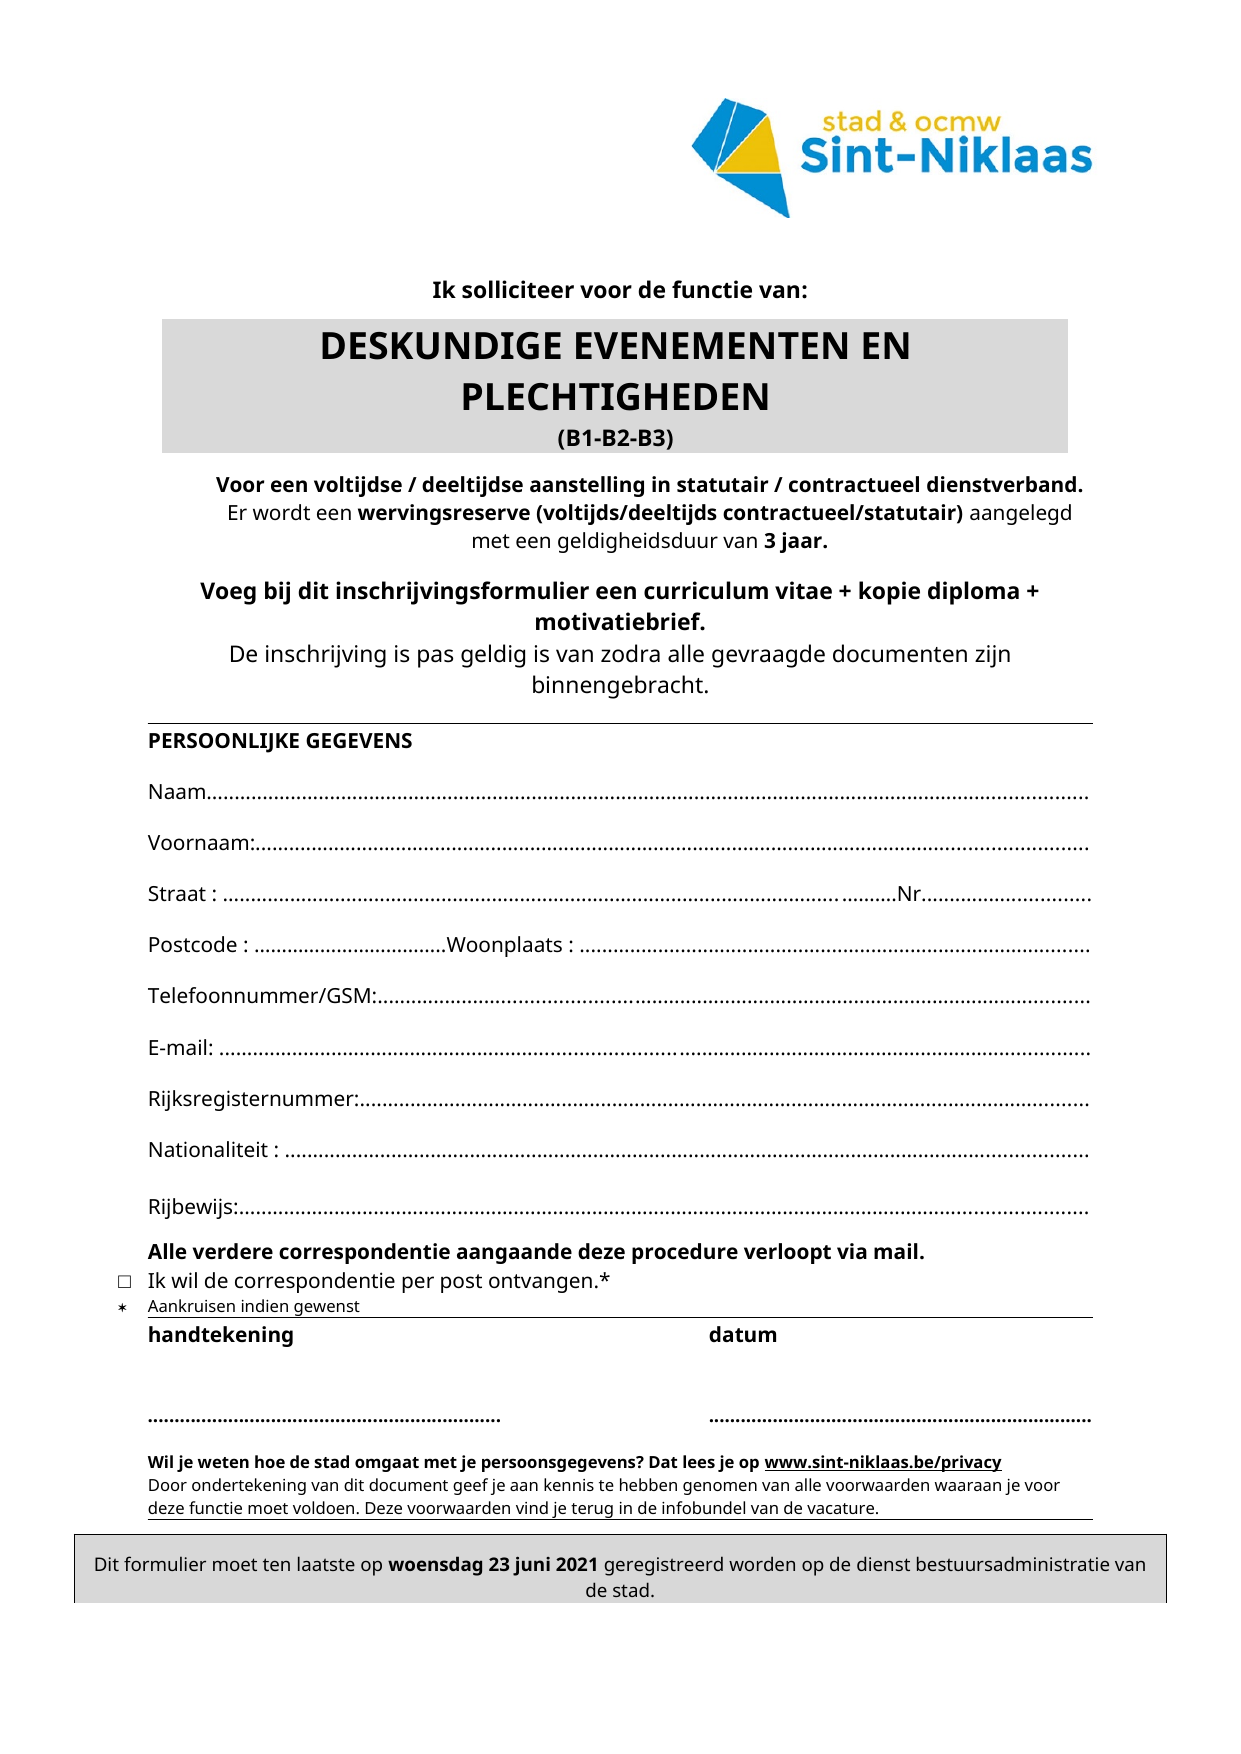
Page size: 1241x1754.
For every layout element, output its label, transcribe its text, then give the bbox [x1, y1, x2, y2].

text Er wordt een wervingsreserve (voltijds/deeltijds contractueel/statutair) aangelegd met een geldigheidsduur van 3 jaar. [207, 498, 1093, 555]
text Ik solliciteer voor de functie van: [148, 274, 1093, 305]
picture [691, 98, 1100, 218]
list Aankruisen indien gewenst [118, 1294, 1093, 1317]
text E-mail: [148, 1033, 1093, 1061]
text Voornaam: [148, 828, 1093, 857]
text Naam [148, 777, 1093, 805]
text handtekening datum [148, 1318, 1093, 1349]
text Door ondertekening van dit document geef je aan kennis te hebben genomen van alle voorwaarden waaraan je voor deze functie moet voldoen. Deze voorwaarden vind je terug in de infobundel van de vacature. [148, 1473, 1093, 1519]
text Wil je weten hoe de stad omgaat met je persoonsgegevens? Dat lees je op www.sint-niklaas.be/privacy [148, 1451, 1093, 1473]
text De inschrijving is pas geldig is van zodra alle gevraagde documenten zijn binnengebracht. [148, 637, 1093, 700]
text PERSOONLIJKE GEGEVENS [148, 724, 1093, 754]
text Voor een aanstelling in dienstverband. [207, 470, 1093, 498]
text () [162, 421, 1068, 453]
text Rijksregisternummer: [148, 1084, 1093, 1112]
text Straat : ……….Nr. [148, 879, 1093, 908]
text Alle verdere correspondentie aangaande deze procedure verloopt via mail. [148, 1237, 1093, 1266]
text Rijbewijs: [148, 1192, 1093, 1220]
list Ik wil de correspondentie per post ontvangen.* [118, 1266, 1093, 1294]
text Voeg bij dit inschrijvingsformulier een curriculum vitae + kopie diploma + motivatiebrief. [148, 575, 1093, 637]
text Postcode : ……………………………..Woonplaats : [148, 930, 1093, 959]
text Nationaliteit : [148, 1135, 1093, 1163]
text Telefoonnummer/GSM: [148, 982, 1093, 1010]
